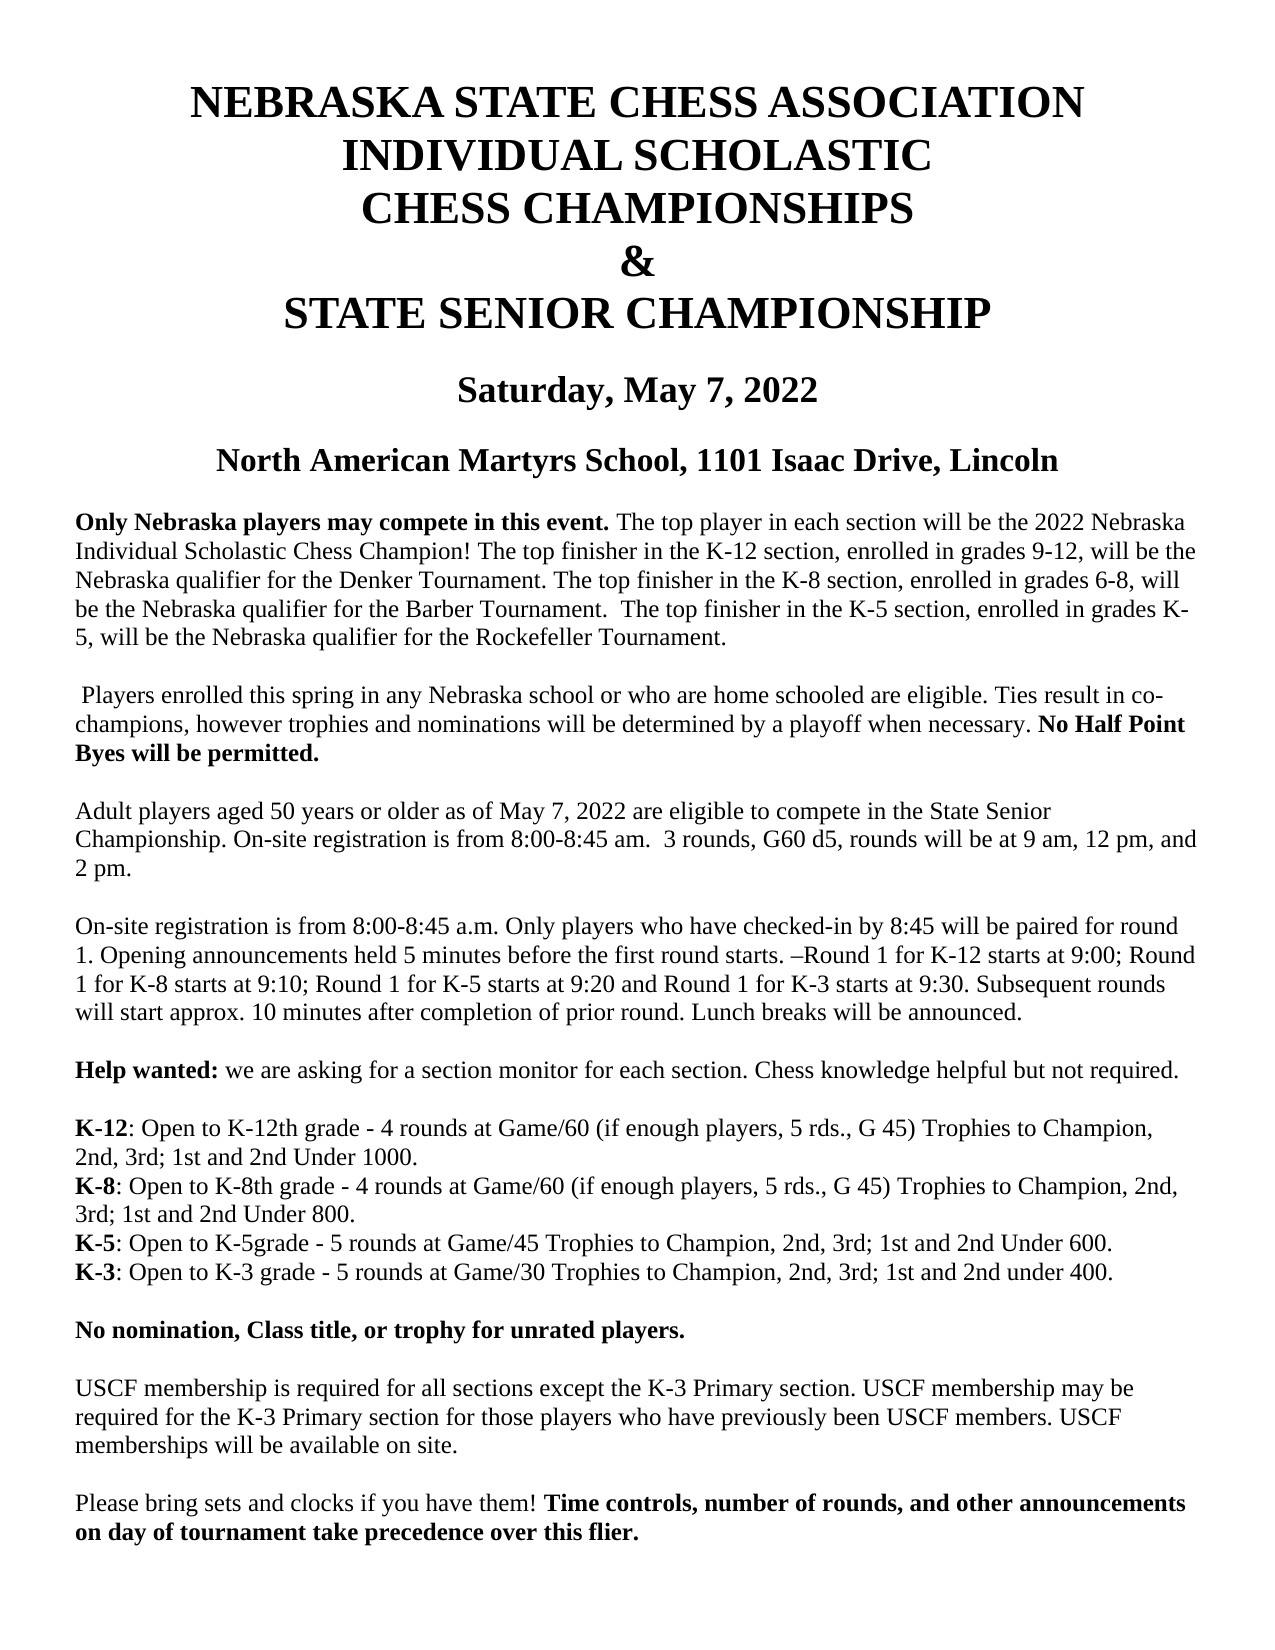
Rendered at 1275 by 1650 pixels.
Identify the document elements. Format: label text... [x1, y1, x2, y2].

text Saturday, May 7, 2022 [75, 368, 1200, 411]
text On-site registration is from 8:00-8:45 a.m. Only players who have checked-in by 8:45 will be paired for round 1. Opening announcements held 5 minutes before the first round starts. –Round 1 for K-12 starts at 9:00; Round 1 for K-8 starts at 9:10; Round 1 for K-5 starts at 9:20 and Round 1 for K-3 starts at 9:30. Subsequent rounds will start approx. 10 minutes after completion of prior round. Lunch breaks will be announced. [75, 911, 1200, 1026]
text Help wanted: we are asking for a section monitor for each section. Chess knowledge helpful but not required. [75, 1055, 1200, 1084]
text North American Martyrs School, 1101 Isaac Drive, Lincoln [75, 440, 1200, 478]
text Only Nebraska players may compete in this event. The top player in each section will be the 2022 Nebraska Individual Scholastic Chess Champion! The top finisher in the K-12 section, enrolled in grades 9-12, will be the Nebraska qualifier for the Denker Tournament. The top finisher in the K-8 section, enrolled in grades 6-8, will be the Nebraska qualifier for the Barber Tournament. The top finisher in the K-5 section, enrolled in grades K-5, will be the Nebraska qualifier for the Rockefeller Tournament. [75, 507, 1200, 651]
text Players enrolled this spring in any Nebraska school or who are home schooled are eligible. Ties result in co-champions, however trophies and nominations will be determined by a playoff when necessary. No Half Point Byes will be permitted. [75, 680, 1200, 767]
text STATE SENIOR CHAMPIONSHIP [75, 286, 1200, 338]
text No nomination, Class title, or trophy for unrated players. [75, 1315, 1200, 1344]
text NEBRASKA STATE CHESS ASSOCIATION INDIVIDUAL SCHOLASTIC CHESS CHAMPIONSHIPS [75, 75, 1200, 233]
text Please bring sets and clocks if you have them! Time controls, number of rounds, and other announcements on day of tournament take precedence over this flier. [75, 1488, 1200, 1546]
text & [75, 233, 1200, 286]
text USCF membership is required for all sections except the K-3 Primary section. USCF membership may be required for the K-3 Primary section for those players who have previously been USCF members. USCF memberships will be available on site. [75, 1373, 1200, 1459]
text K-12: Open to K-12th grade - 4 rounds at Game/60 (if enough players, 5 rds., G 45) Trophies to Champion, 2nd, 3rd; 1st and 2nd Under 1000. K-8: Open to K-8th grade - 4 rounds at Game/60 (if enough players, 5 rds., G 45) Trophies to Champion, 2nd, 3rd; 1st and 2nd Under 800. K-5: Open to K-5grade - 5 rounds at Game/45 Trophies to Champion, 2nd, 3rd; 1st and 2nd Under 600. K-3: Open to K-3 grade - 5 rounds at Game/30 Trophies to Champion, 2nd, 3rd; 1st and 2nd under 400. [75, 1113, 1200, 1286]
text Adult players aged 50 years or older as of May 7, 2022 are eligible to compete in the State Senior Championship. On-site registration is from 8:00-8:45 am. 3 rounds, G60 d5, rounds will be at 9 am, 12 pm, and 2 pm. [75, 796, 1200, 882]
